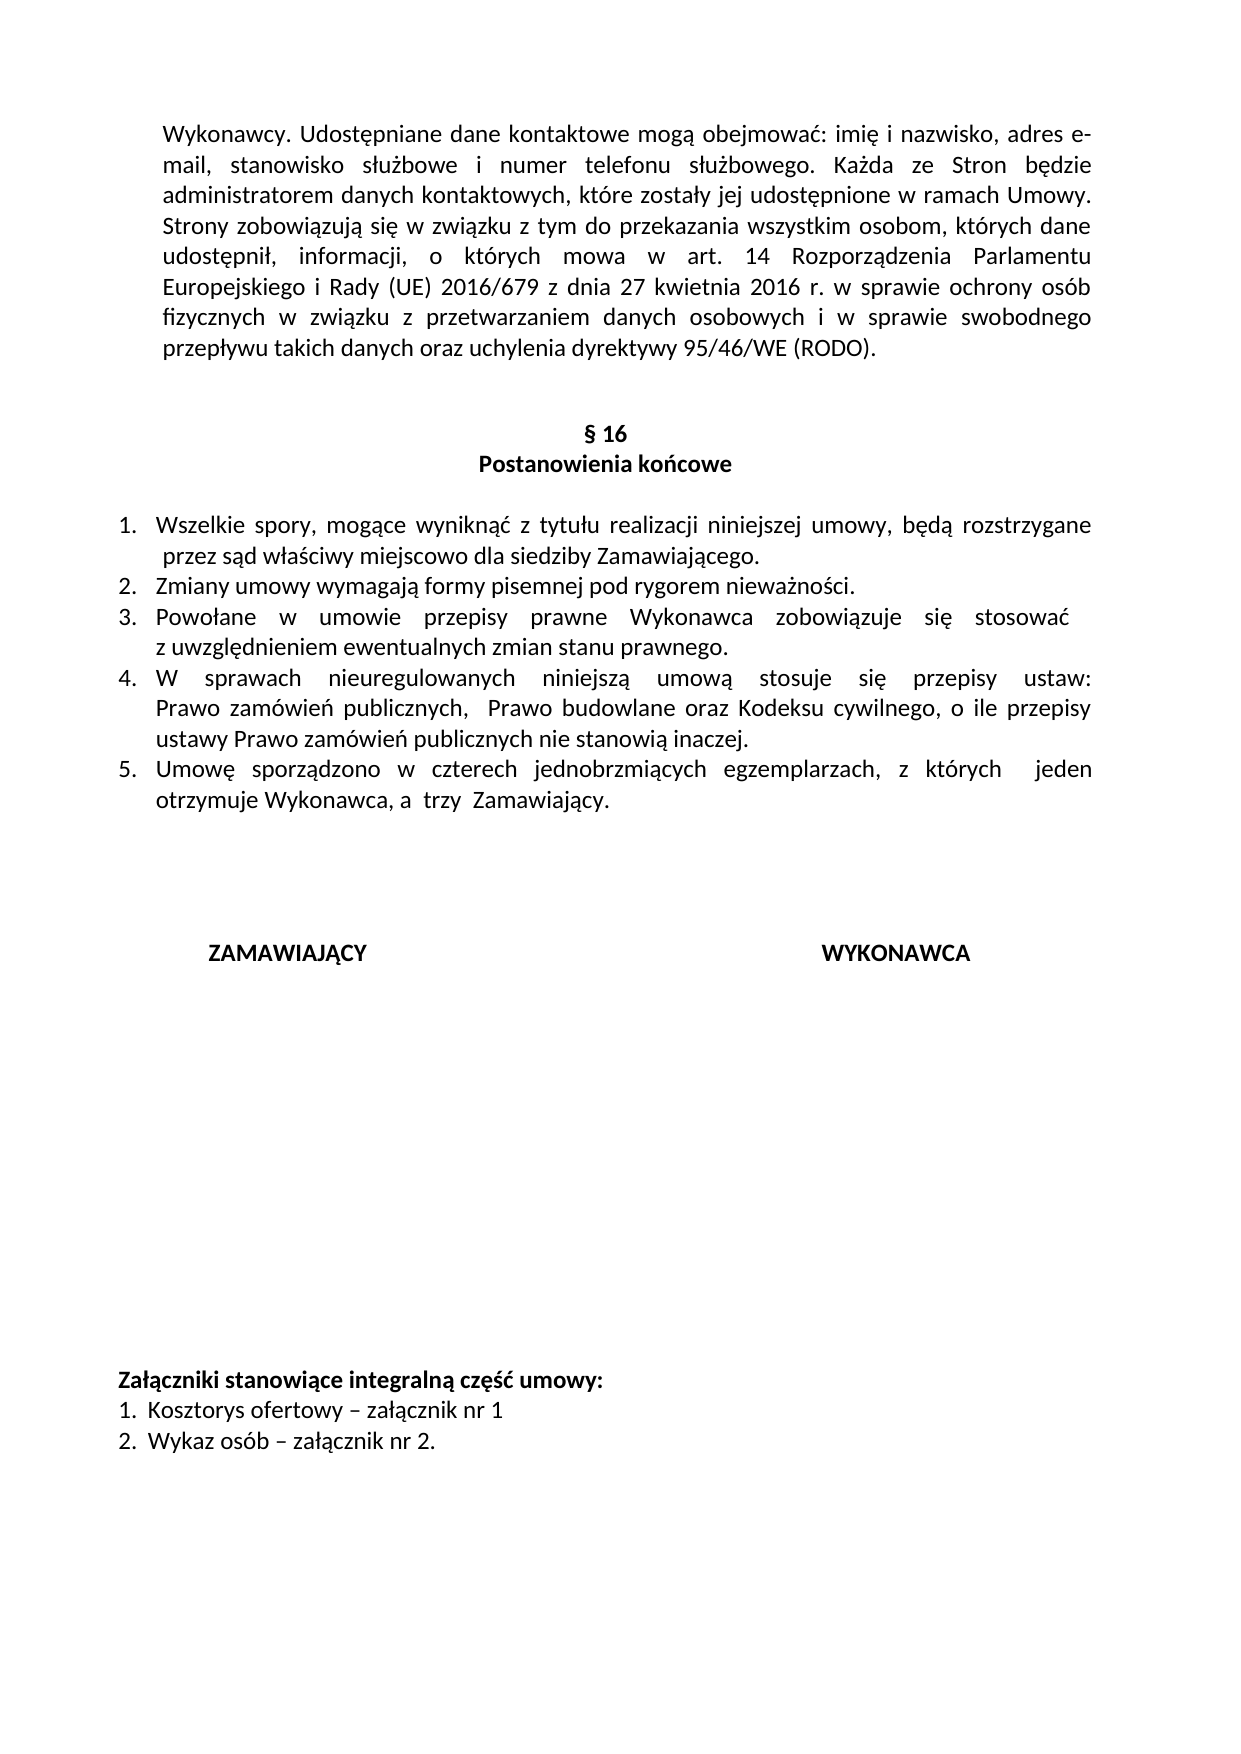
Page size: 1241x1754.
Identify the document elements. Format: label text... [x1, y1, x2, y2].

text Postanowienia końcowe [118, 448, 1093, 479]
list Powołane w umowie przepisy prawne Wykonawca zobowiązuje się stosować z uwzględnieniem ewentualnych zmian stanu prawnego. [118, 601, 1093, 662]
list W sprawach nieuregulowanych niniejszą umową stosuje się przepisy ustaw: Prawo zamówień publicznych, Prawo budowlane oraz Kodeksu cywilnego, o ile przepisy ustawy Prawo zamówień publicznych nie stanowią inaczej. [118, 662, 1093, 754]
list Umowę sporządzono w czterech jednobrzmiących egzemplarzach, z których jeden otrzymuje Wykonawca, a trzy Zamawiający. [118, 754, 1093, 815]
list Wszelkie spory, mogące wyniknąć z tytułu realizacji niniejszej umowy, będą rozstrzygane przez sąd właściwy miejscowo dla siedziby Zamawiającego. [118, 509, 1093, 571]
text ZAMAWIAJĄCY WYKONAWCA [118, 937, 1093, 967]
text § 16 [118, 418, 1093, 448]
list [118, 118, 1093, 362]
list Wykaz osób – załącznik nr 2. [118, 1425, 1093, 1456]
list Zmiany umowy wymagają formy pisemnej pod rygorem nieważności. [118, 571, 1093, 601]
text Załączniki stanowiące integralną część umowy: [118, 1364, 1093, 1394]
list Kosztorys ofertowy – załącznik nr 1 [118, 1394, 1093, 1425]
